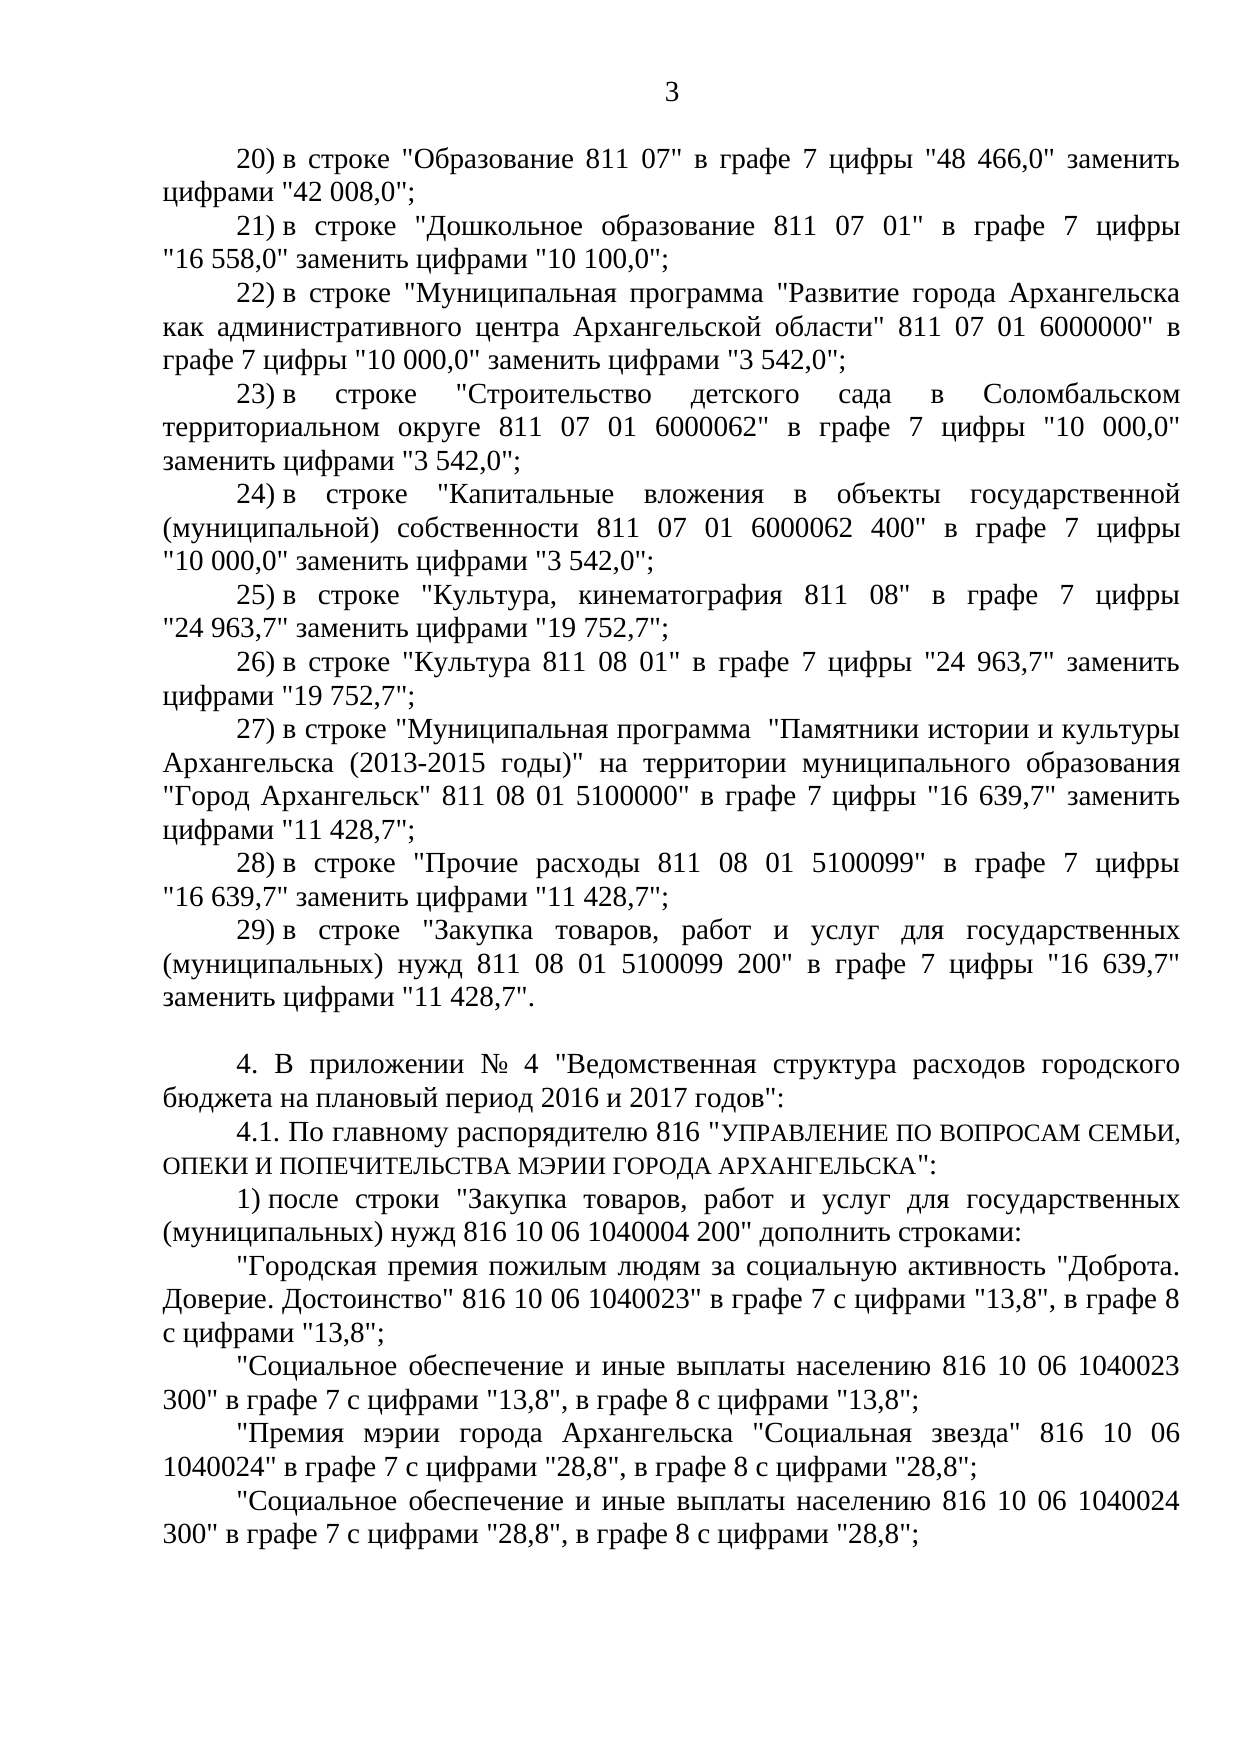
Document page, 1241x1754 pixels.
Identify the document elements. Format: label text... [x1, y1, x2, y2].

list в строке "Образование 811 07" в графе 7 цифры "48 466,0" заменить цифрами "42 008,0"; [162, 141, 1181, 208]
text 4. В приложении № 4 "Ведомственная структура расходов городского бюджета на плановый период 2016 и 2017 годов": [162, 1047, 1181, 1114]
list после строки "Закупка товаров, работ и услуг для государственных (муниципальных) нужд 816 10 06 1040004 200" дополнить строками: [162, 1181, 1181, 1248]
text "Социальное обеспечение и иные выплаты населению 816 10 06 1040023 300" в графе 7 с цифрами "13,8", в графе 8 с цифрами "13,8"; [162, 1348, 1181, 1416]
list в строке "Муниципальная программа "Развитие города Архангельска как административного центра Архангельской области" 811 07 01 6000000" в графе 7 цифры "10 000,0" заменить цифрами "3 542,0"; [162, 275, 1181, 376]
list в строке "Культура, кинематография 811 08" в графе 7 цифры "24 963,7" заменить цифрами "19 752,7"; [162, 577, 1181, 644]
list в строке "Культура 811 08 01" в графе 7 цифры "24 963,7" заменить цифрами "19 752,7"; [162, 644, 1181, 711]
text 4.1. По главному распорядителю 816 "УПРАВЛЕНИЕ ПО ВОПРОСАМ СЕМЬИ, ОПЕКИ И ПОПЕЧИТЕЛЬСТВА МЭРИИ ГОРОДА АРХАНГЕЛЬСКА": [162, 1114, 1181, 1181]
list в строке "Капитальные вложения в объекты государственной (муниципальной) собственности 811 07 01 6000062 400" в графе 7 цифры "10 000,0" заменить цифрами "3 542,0"; [162, 476, 1181, 577]
list в строке "Муниципальная программа "Памятники истории и культуры Архангельска (2013-2015 годы)" на территории муниципального образования "Город Архангельск" 811 08 01 5100000" в графе 7 цифры "16 639,7" заменить цифрами "11 428,7"; [162, 711, 1181, 845]
list в строке "Дошкольное образование 811 07 01" в графе 7 цифры "16 558,0" заменить цифрами "10 100,0"; [162, 208, 1181, 275]
list в строке "Закупка товаров, работ и услуг для государственных (муниципальных) нужд 811 08 01 5100099 200" в графе 7 цифры "16 639,7" заменить цифрами "11 428,7". [162, 912, 1181, 1013]
list в строке "Прочие расходы 811 08 01 5100099" в графе 7 цифры "16 639,7" заменить цифрами "11 428,7"; [162, 845, 1181, 912]
text "Социальное обеспечение и иные выплаты населению 816 10 06 1040024 300" в графе 7 с цифрами "28,8", в графе 8 с цифрами "28,8"; [162, 1483, 1181, 1550]
list в строке "Строительство детского сада в Соломбальском территориальном округе 811 07 01 6000062" в графе 7 цифры "10 000,0" заменить цифрами "3 542,0"; [162, 376, 1181, 476]
text "Премия мэрии города Архангельска "Социальная звезда" 816 10 06 1040024" в графе 7 с цифрами "28,8", в графе 8 с цифрами "28,8"; [162, 1416, 1181, 1483]
text "Городская премия пожилым людям за социальную активность "Доброта. Доверие. Достоинство" 816 10 06 1040023" в графе 7 с цифрами "13,8", в графе 8 с цифрами "13,8"; [162, 1248, 1181, 1348]
